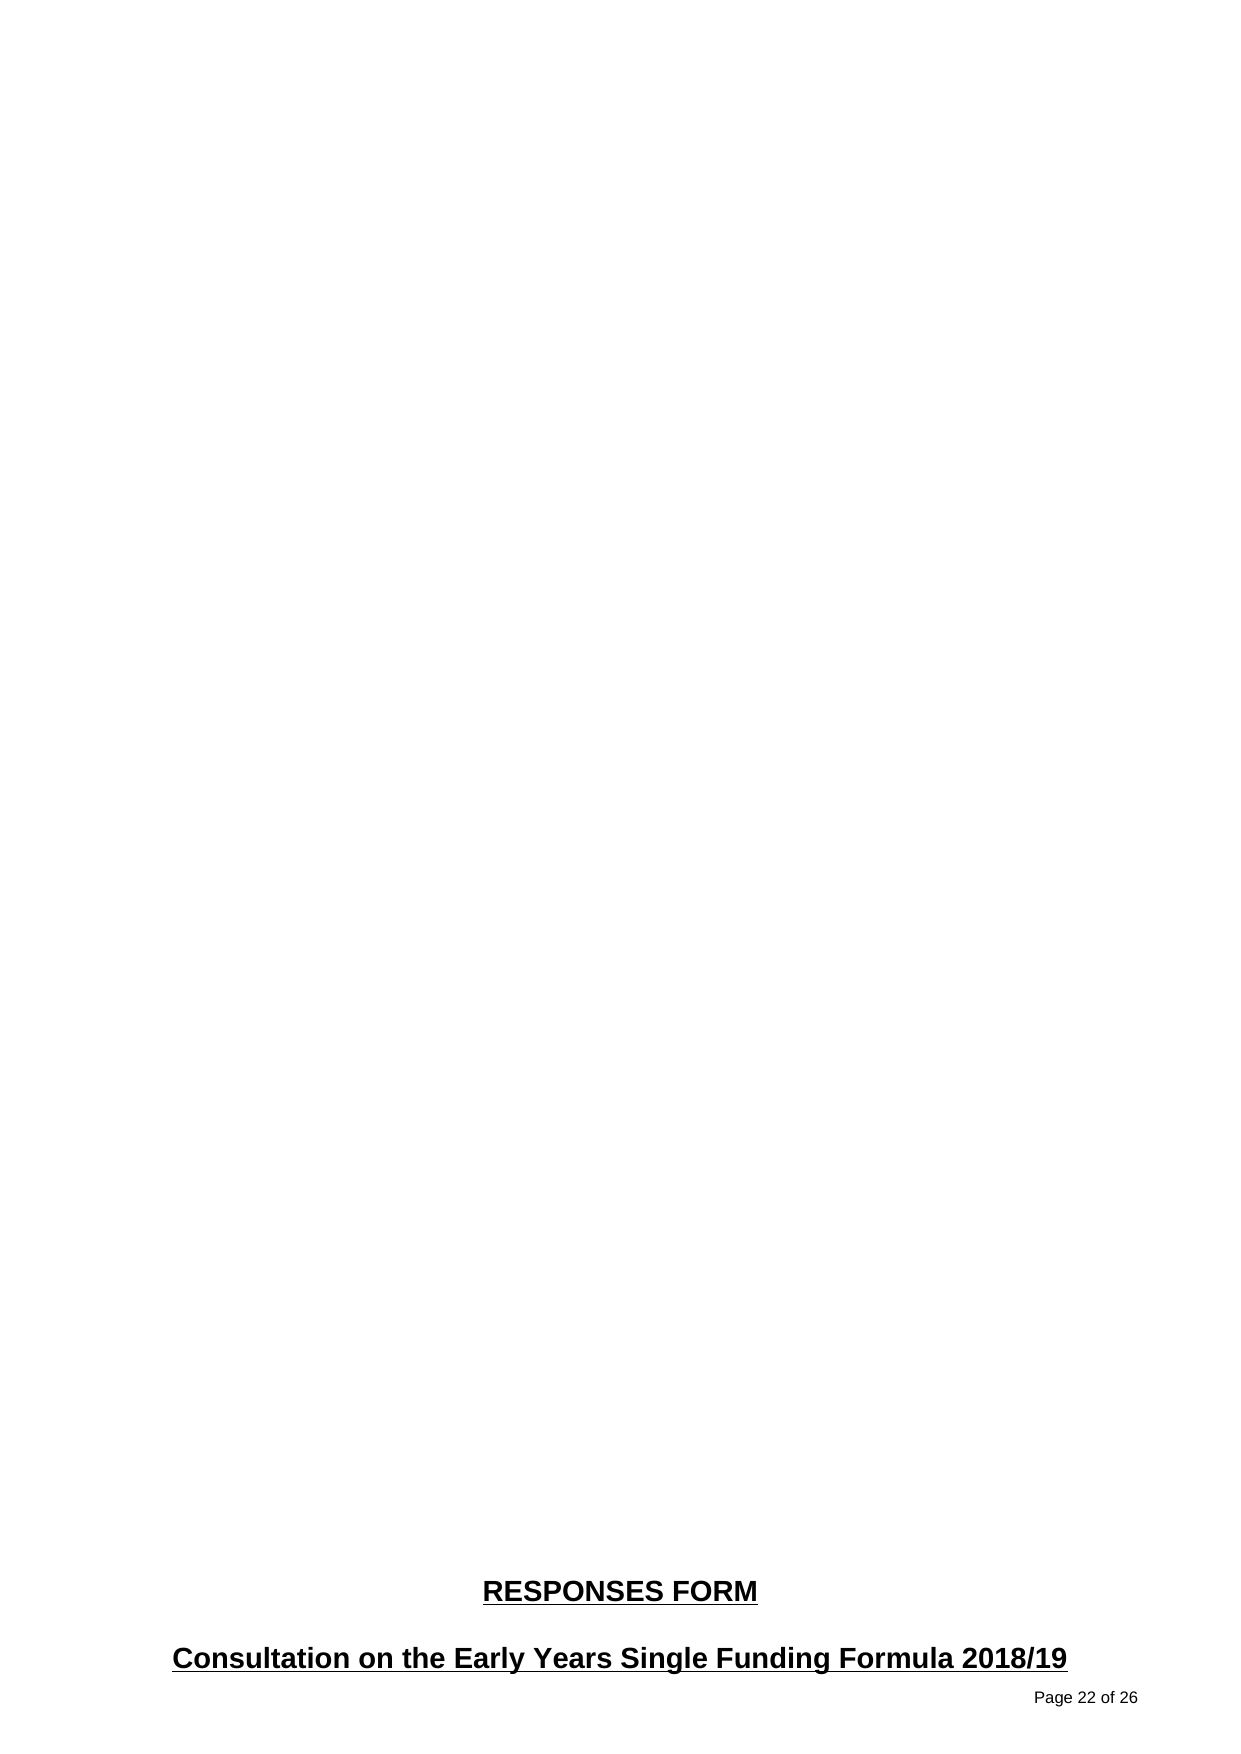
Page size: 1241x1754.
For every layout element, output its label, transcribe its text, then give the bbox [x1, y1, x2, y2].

text RESPONSES [65, 1574, 1175, 1608]
text Consultation on the Early Years Single Funding Formula 2018/19 [65, 1641, 1175, 1675]
